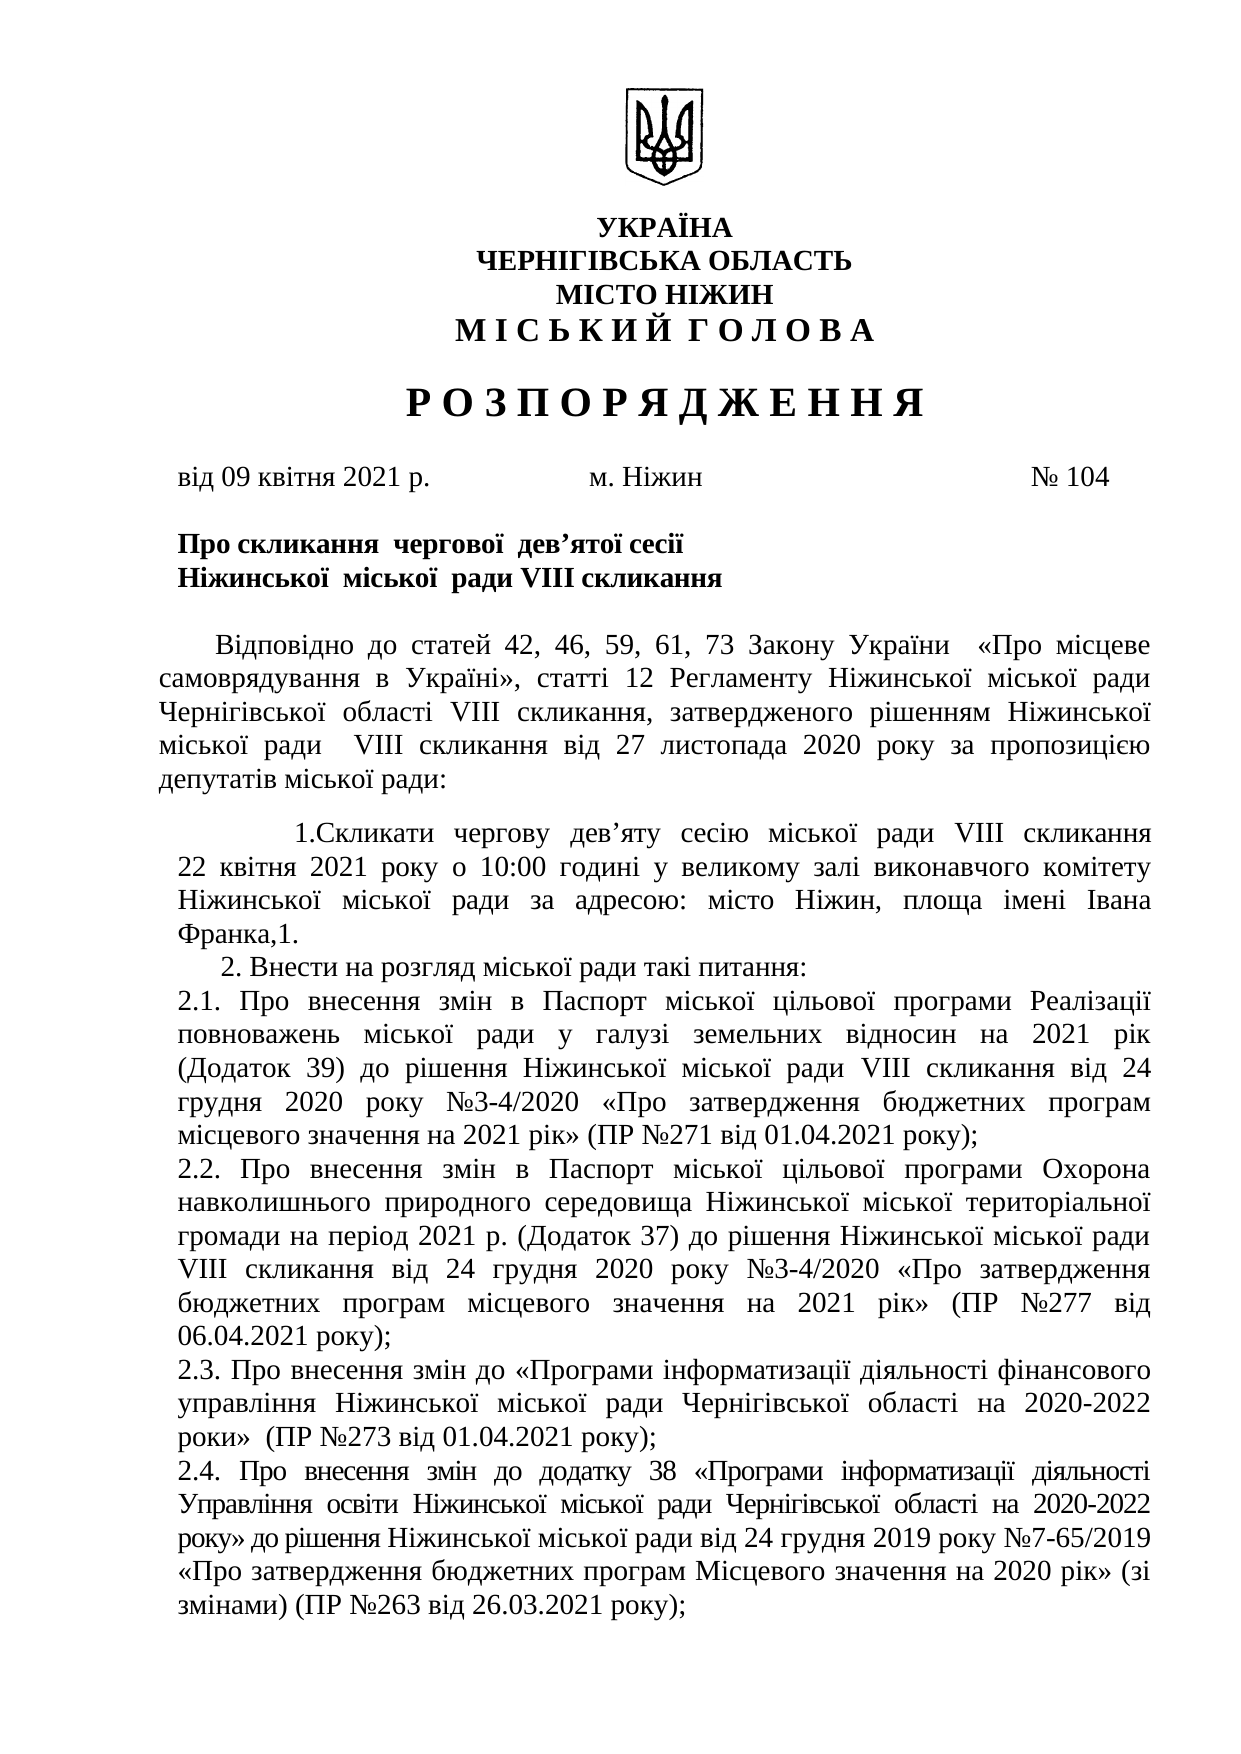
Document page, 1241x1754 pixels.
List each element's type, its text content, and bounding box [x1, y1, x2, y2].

text 1.Скликати чергову дев’яту сесію міської ради VIIІ скликання 22 квітня 2021 року о 10:00 годині у великому залі виконавчого комітету Ніжинської міської ради за адресою: місто Ніжин, площа імені Івана Франка,1. [177, 815, 1152, 949]
text від 09 квітня 2021 р. м. Ніжин № 104 [177, 459, 1152, 493]
text Р О З П О Р Я Д Ж Е Н Н Я [177, 378, 1152, 426]
text 2.2. Про внесення змін в Паспорт міської цільової програми Охорона навколишнього природного середовища Ніжинської міської територіальної громади на період 2021 р. (Додаток 37) до рішення Ніжинської міської ради VIII скликання від 24 грудня 2020 року №3-4/2020 «Про затвердження бюджетних програм місцевого значення на 2021 рік» (ПР №277 від 06.04.2021 року); [177, 1151, 1152, 1352]
text Ніжинської міської ради VIIІ скликання [177, 560, 1152, 593]
text УКРАЇНА [177, 210, 1152, 243]
picture [625, 88, 704, 186]
text Відповідно до статей 42, 46, 59, 61, 73 Закону України «Про місцеве самоврядування в Україні», статті 12 Регламенту Ніжинської міської ради Чернігівської області VIІІ скликання, затвердженого рішенням Ніжинської міської ради VIІІ скликання від 27 листопада 2020 року за пропозицією депутатів міської ради: [158, 627, 1152, 794]
text Про скликання чергової дев’ятої сесії [177, 526, 1152, 560]
text М І С Ь К И Й Г О Л О В А [177, 311, 1152, 349]
text 2.3. Про внесення змін до «Програми інформатизації діяльності фінансового управління Ніжинської міської ради Чернігівської області на 2020-2022 роки» (ПР №273 від 01.04.2021 року); [177, 1352, 1152, 1453]
text 2.4. Про внесення змін до додатку 38 «Програми інформатизації діяльності Управління освіти Ніжинської міської ради Чернігівської області на 2020-2022 року» до рішення Ніжинської міської ради від 24 грудня 2019 року №7-65/2019 «Про затвердження бюджетних програм Місцевого значення на 2020 рік» (зі змінами) (ПР №263 від 26.03.2021 року); [177, 1453, 1152, 1620]
text 2.1. Про внесення змін в Паспорт міської цільової програми Реалізації повноважень міської ради у галузі земельних відносин на 2021 рік (Додаток 39) до рішення Ніжинської міської ради VIII скликання від 24 грудня 2020 року №3-4/2020 «Про затвердження бюджетних програм місцевого значення на 2021 рік» (ПР №271 від 01.04.2021 року); [177, 983, 1152, 1151]
text МІСТО НІЖИН [177, 277, 1152, 311]
text ЧЕРНІГІВСЬКА ОБЛАСТЬ [177, 243, 1152, 277]
text 2. Внести на розгляд міської ради такі питання: [177, 949, 1152, 983]
